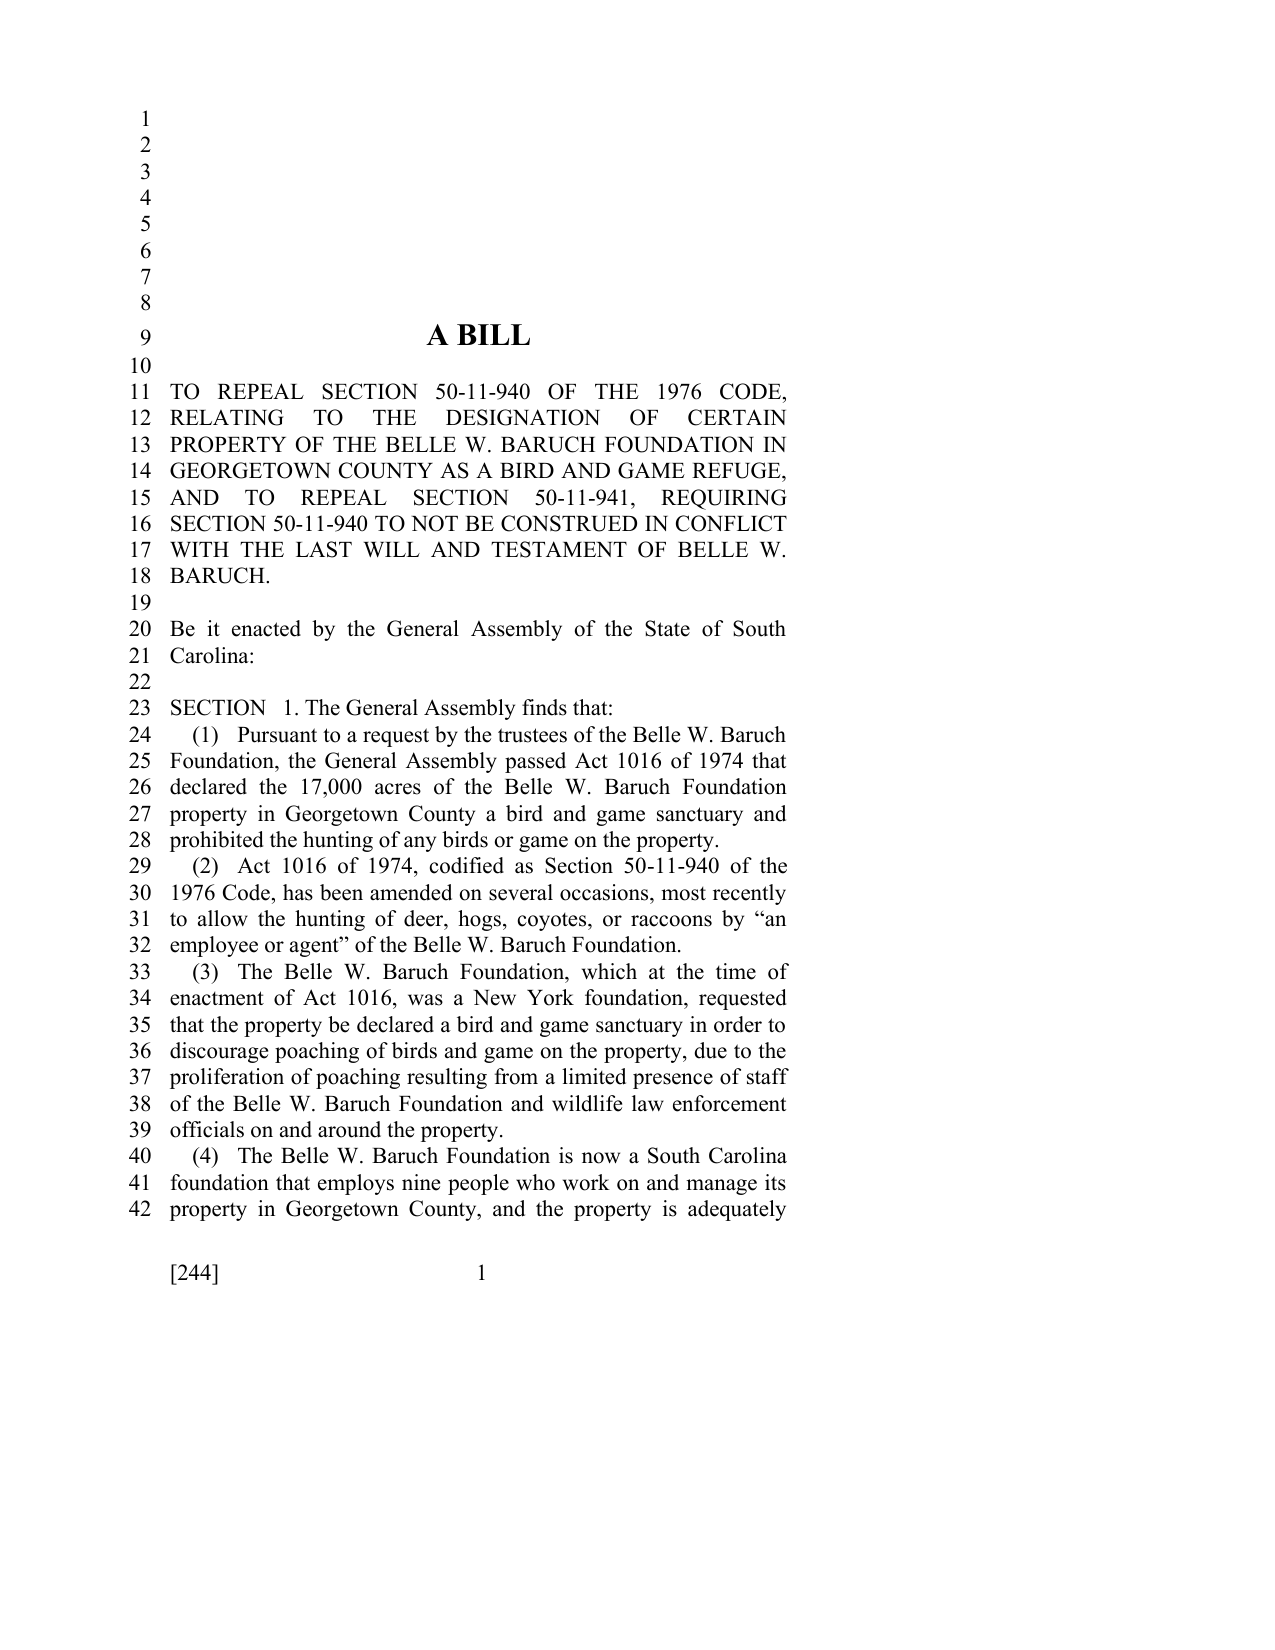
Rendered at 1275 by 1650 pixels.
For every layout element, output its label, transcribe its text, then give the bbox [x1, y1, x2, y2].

text A BILL [169, 316, 787, 352]
text (2) Act 1016 of 1974, codified as Section 50-11-940 of the 1976 Code, has been amended on several occasions, most recently to allow the hunting of deer, hogs, coyotes, or raccoons by “an employee or agent” of the Belle W. Baruch Foundation. [169, 852, 787, 958]
text (3) The Belle W. Baruch Foundation, which at the time of enactment of Act 1016, was a New York foundation, requested that the property be declared a bird and game sanctuary in order to discourage poaching of birds and game on the property, due to the proliferation of poaching resulting from a limited presence of staff of the Belle W. Baruch Foundation and wildlife law enforcement officials on and around the property. [169, 958, 787, 1142]
text SECTION 1. The General Assembly finds that: [169, 694, 787, 721]
text (1) Pursuant to a request by the trustees of the Belle W. Baruch Foundation, the General Assembly passed Act 1016 of 1974 that declared the 17,000 acres of the Belle W. Baruch Foundation property in Georgetown County a bird and game sanctuary and prohibited the hunting of any birds or game on the property. [169, 721, 787, 852]
text Be it enacted by the General Assembly of the State of South Carolina: [169, 615, 787, 668]
text TO REPEAL SECTION 50-11-940 OF THE 1976 CODE, RELATING TO THE DESIGNATION OF CERTAIN PROPERTY OF THE BELLE W. BARUCH FOUNDATION IN GEORGETOWN COUNTY AS A BIRD AND GAME REFUGE, AND TO REPEAL SECTION 50-11-941, REQUIRING SECTION 50-11-940 TO NOT BE CONSTRUED IN CONFLICT WITH THE LAST WILL AND TESTAMENT OF BELLE W. BARUCH. [169, 378, 787, 589]
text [169, 1142, 787, 1221]
